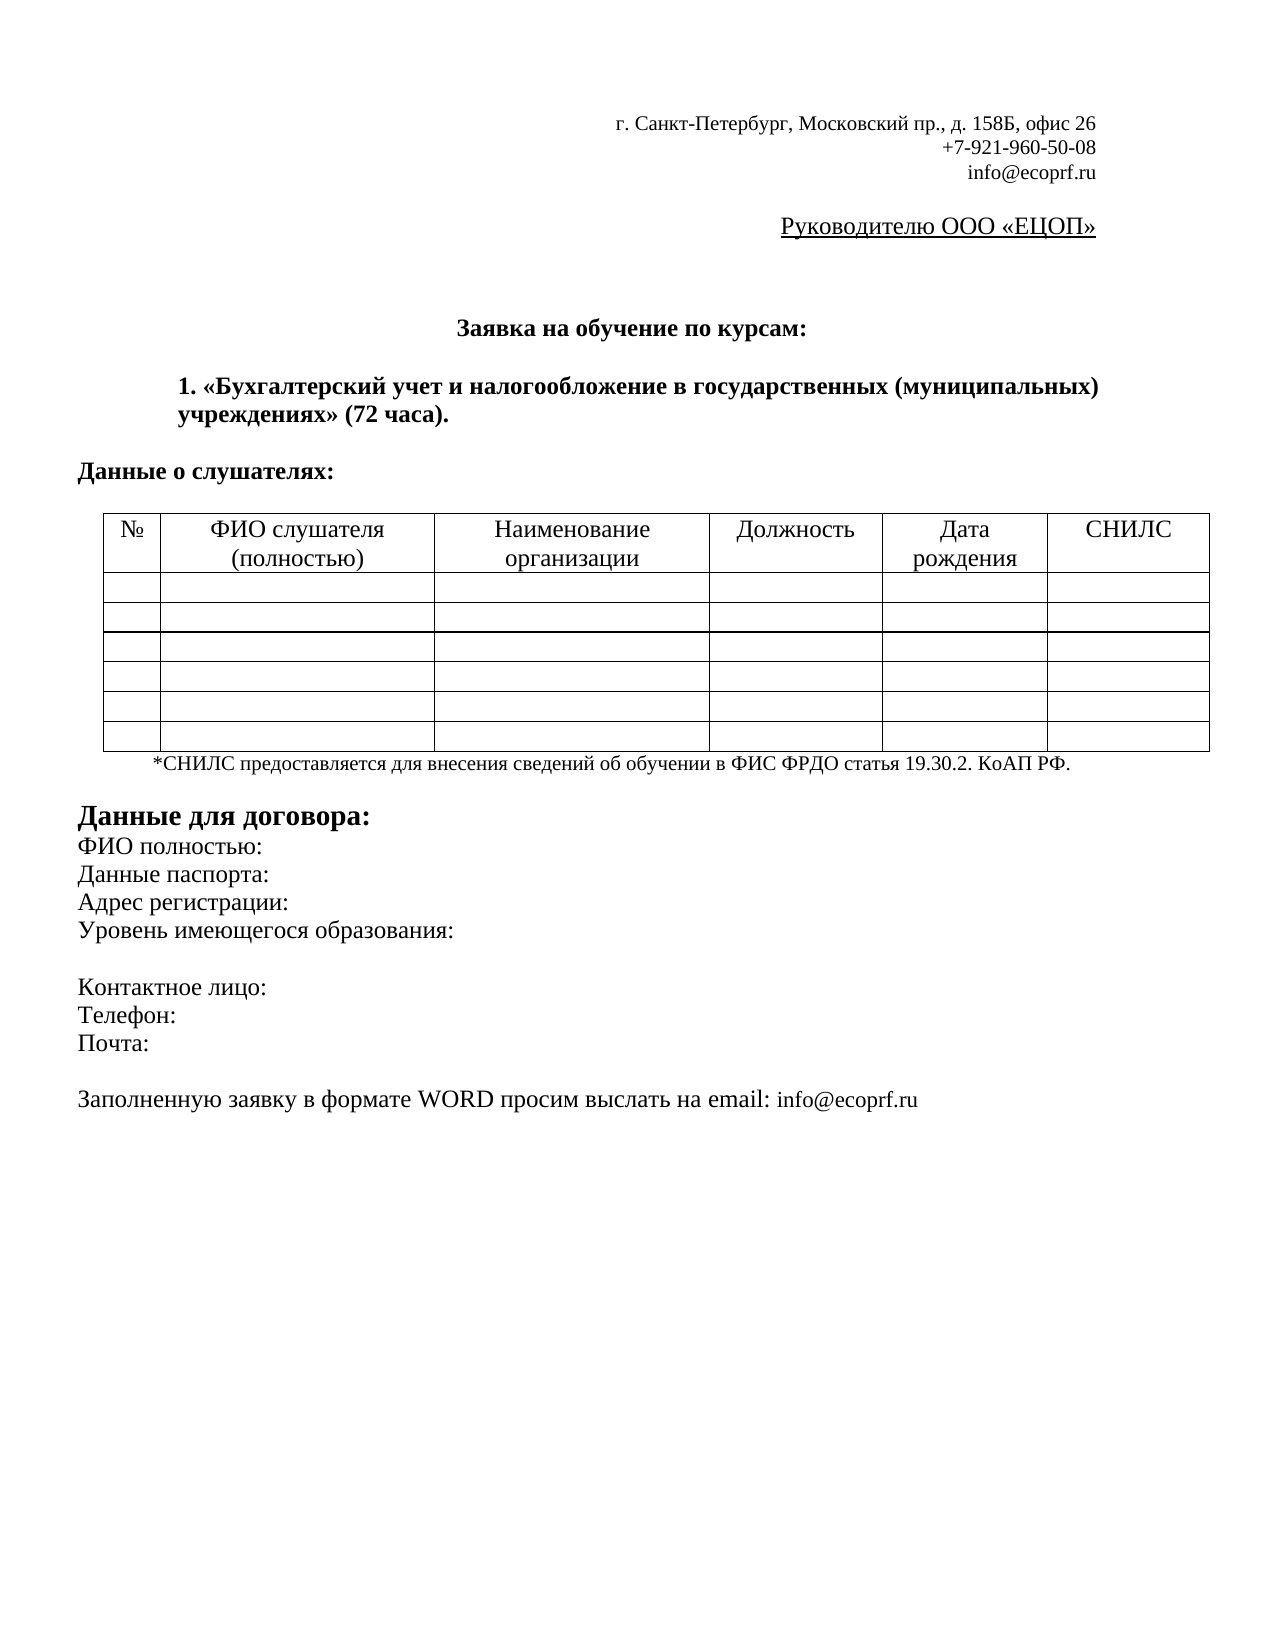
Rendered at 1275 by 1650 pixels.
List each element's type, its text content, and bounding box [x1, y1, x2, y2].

table_cell [435, 662, 709, 691]
table_cell [883, 633, 1047, 661]
table_cell [161, 692, 434, 721]
table_header ФИО слушателя (полностью) [161, 514, 434, 572]
text Контактное лицо: [77, 973, 1098, 1001]
table_cell [435, 573, 709, 602]
table_cell [710, 603, 882, 631]
table_cell [710, 633, 882, 661]
table_cell [1048, 603, 1209, 631]
table_cell [435, 722, 709, 751]
text Заявка на обучение по курсам: [77, 313, 1186, 342]
text Телефон: [77, 1001, 1098, 1029]
table_cell [104, 722, 160, 751]
table_cell [883, 573, 1047, 602]
list *СНИЛС предоставляется для внесения сведений об обучении в ФИС ФРДО статья 19.30.2. КоАП РФ. [152, 752, 1098, 775]
table_cell [883, 722, 1047, 751]
text info@ecoprf.ru [77, 160, 1096, 184]
text Руководителю ООО «ЕЦОП» [77, 208, 1096, 241]
table_header СНИЛС [1048, 514, 1209, 572]
table_cell [710, 722, 882, 751]
table_cell [161, 633, 434, 661]
table_cell [104, 662, 160, 691]
text +7-921-960-50-08 [77, 135, 1096, 159]
table_cell [1048, 692, 1209, 721]
table_cell [104, 633, 160, 661]
table_cell [435, 692, 709, 721]
table_cell [710, 662, 882, 691]
table_cell [883, 662, 1047, 691]
text Уровень имеющегося образования: [77, 916, 1098, 944]
text Данные для договора: [77, 799, 1098, 832]
table_cell [1048, 573, 1209, 602]
text Почта: [77, 1029, 1098, 1057]
table_cell [883, 603, 1047, 631]
table_cell [104, 573, 160, 602]
text г. Санкт-Петербург, Московский пр., д. 158Б, офис 26 [77, 111, 1096, 135]
table_header Дата рождения [883, 514, 1047, 572]
table_cell [161, 662, 434, 691]
text Данные паспорта: [77, 860, 1098, 888]
text Заполненную заявку в формате WORD просим выслать на email: info@ecoprf.ru [77, 1085, 1098, 1113]
text Данные о слушателях: [77, 457, 1098, 485]
table_cell [435, 633, 709, 661]
table_cell [161, 603, 434, 631]
table_cell [104, 603, 160, 631]
text Адрес регистрации: [77, 888, 1098, 916]
table_cell [1048, 633, 1209, 661]
text ФИО полностью: [77, 832, 1098, 860]
table_cell [1048, 722, 1209, 751]
table_cell [1048, 662, 1209, 691]
table_header Должность [710, 514, 882, 572]
table_cell [883, 692, 1047, 721]
text 1. «Бухгалтерский учет и налогообложение в государственных (муниципальных) учреждениях» (72 часа). [178, 371, 1186, 428]
table_cell [161, 722, 434, 751]
table_cell [435, 603, 709, 631]
table_cell [161, 573, 434, 602]
table_cell [710, 573, 882, 602]
table_header № [104, 514, 160, 572]
table_cell [104, 692, 160, 721]
table_cell [710, 692, 882, 721]
table_header Наименование организации [435, 514, 709, 572]
